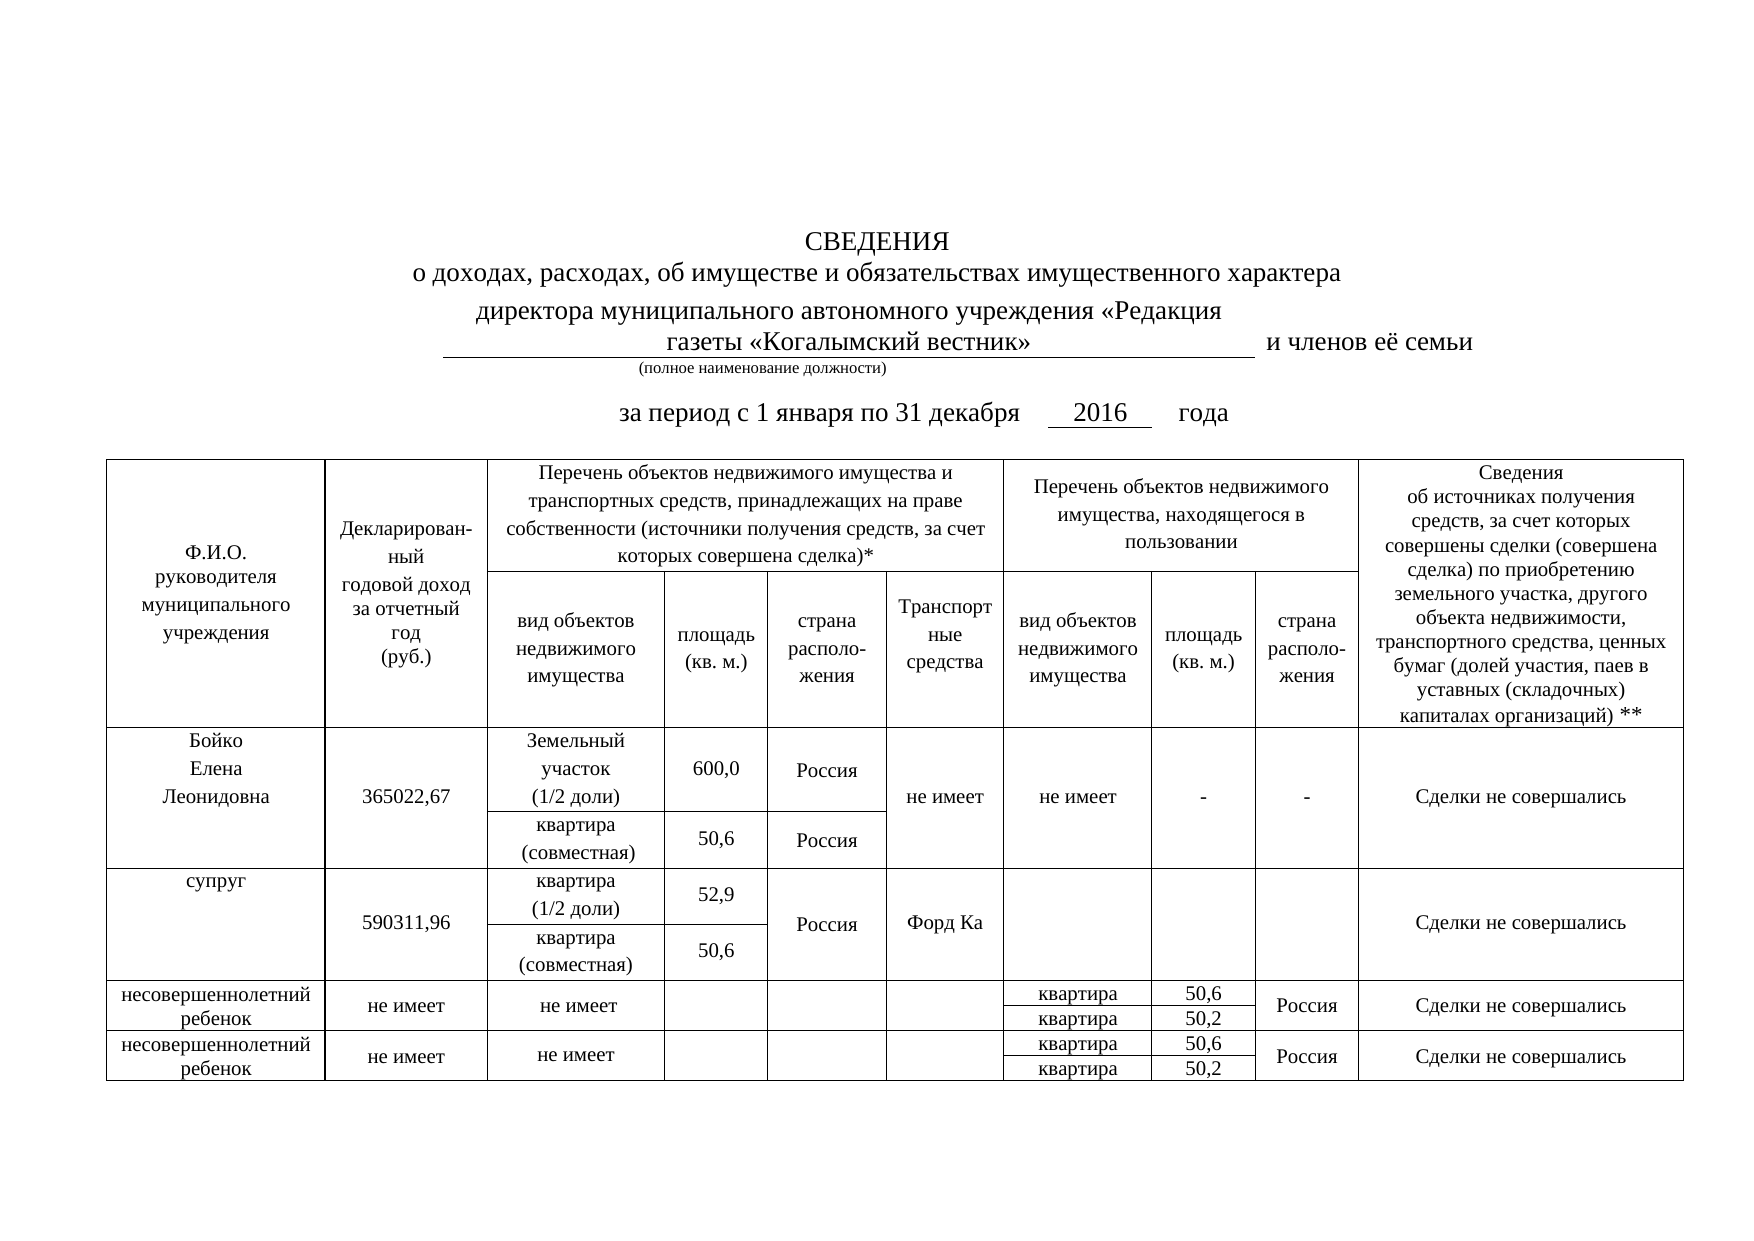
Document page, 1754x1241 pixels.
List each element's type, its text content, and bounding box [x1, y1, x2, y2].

table_cell [1004, 869, 1151, 980]
table_cell страна располо-жения [1256, 572, 1358, 727]
table_cell [887, 981, 1003, 1030]
table_cell Сделки не совершались [1359, 728, 1683, 867]
table_cell Россия [768, 812, 886, 867]
table_cell 50,2 [1152, 1006, 1255, 1030]
table_cell [768, 981, 886, 1030]
table_cell Сделки не совершались [1359, 1031, 1683, 1080]
table_header Перечень объектов недвижимого имущества, находящегося в пользовании [1004, 460, 1358, 571]
table_cell - [1256, 728, 1358, 867]
table_cell Земельный участок (1/2 доли) [488, 728, 664, 811]
table_header года [1152, 396, 1255, 427]
table_cell квартира (1/2 доли) [488, 869, 664, 924]
table_cell 50,6 [665, 812, 767, 867]
table_cell 50,6 [1152, 1031, 1255, 1055]
table_cell квартира [1004, 981, 1151, 1005]
table_cell квартира (совместная) [488, 812, 664, 867]
table_cell Сделки не совершались [1359, 869, 1683, 980]
table_cell страна располо-жения [768, 572, 886, 727]
table_cell 50,6 [665, 925, 767, 980]
table_cell площадь (кв. м.) [1152, 572, 1255, 727]
table_cell 365022,67 [326, 728, 487, 867]
table_cell не имеет [1004, 728, 1151, 867]
table_cell Россия [768, 728, 886, 811]
table_cell Россия [1256, 981, 1358, 1030]
table_cell несовершеннолетний ребенок [107, 981, 324, 1030]
table_cell вид объектов недвижимого имущества [1004, 572, 1151, 727]
table_cell [665, 981, 767, 1030]
table_header Ф.И.О. руководителя муниципального учреждения [107, 460, 324, 727]
table_cell не имеет [887, 728, 1003, 867]
table_header 2016 [1048, 396, 1152, 427]
table_cell 590311,96 [326, 869, 487, 980]
table_cell 600,0 [665, 728, 767, 811]
table_cell квартира [1004, 1006, 1151, 1030]
table_cell квартира [1004, 1031, 1151, 1055]
table_cell несовершеннолетний ребенок [107, 1031, 324, 1080]
table_cell Транспортные средства [887, 572, 1003, 727]
table_header за период с 1 января по 31 декабря [591, 396, 1048, 427]
table_cell квартира [1004, 1056, 1151, 1080]
table_header Декларирован-ный годовой доход за отчетный год (руб.) [326, 460, 487, 727]
table_header Сведения об источниках получения средств, за счет которых совершены сделки (совершена сделка) по приобретению земельного участка, другого объекта недвижимости, транспортного средства, ценных бумаг (долей участия, паев в уставных (складочных) капиталах организаций) ** [1359, 460, 1683, 727]
table_cell Сделки не совершались [1359, 981, 1683, 1030]
table_cell не имеет [326, 1031, 487, 1080]
table_cell 50,6 [1152, 981, 1255, 1005]
table_cell [887, 1031, 1003, 1080]
table_cell не имеет [488, 1031, 664, 1080]
table_cell - [1152, 728, 1255, 867]
text о доходах, расходах, об имуществе и обязательствах имущественного характера [118, 256, 1636, 287]
table_cell квартира (совместная) [488, 925, 664, 980]
table_cell вид объектов недвижимого имущества [488, 572, 664, 727]
table_cell [665, 1031, 767, 1080]
table_header директора муниципального автономного учреждения «Редакция газеты «Когалымский вестник» [443, 294, 1255, 357]
table_cell Россия [1256, 1031, 1358, 1080]
table_cell 52,9 [665, 869, 767, 924]
table_cell не имеет [488, 981, 664, 1030]
table_cell Бойко Елена Леонидовна [107, 728, 324, 867]
table_cell супруг [107, 869, 324, 980]
table_header и членов её семьи [1255, 294, 1654, 357]
text (полное наименование должности) [561, 358, 1636, 377]
table_header Перечень объектов недвижимого имущества и транспортных средств, принадлежащих на праве собственности (источники получения средств, за счет которых совершена сделка)* [488, 460, 1003, 571]
table_cell 50,2 [1152, 1056, 1255, 1080]
table_cell Форд Ка [887, 869, 1003, 980]
table_cell не имеет [326, 981, 487, 1030]
table_cell [1256, 869, 1358, 980]
text Сведения [118, 225, 1636, 256]
table_cell площадь (кв. м.) [665, 572, 767, 727]
table_cell Россия [768, 869, 886, 980]
table_cell [1152, 869, 1255, 980]
table_cell [768, 1031, 886, 1080]
